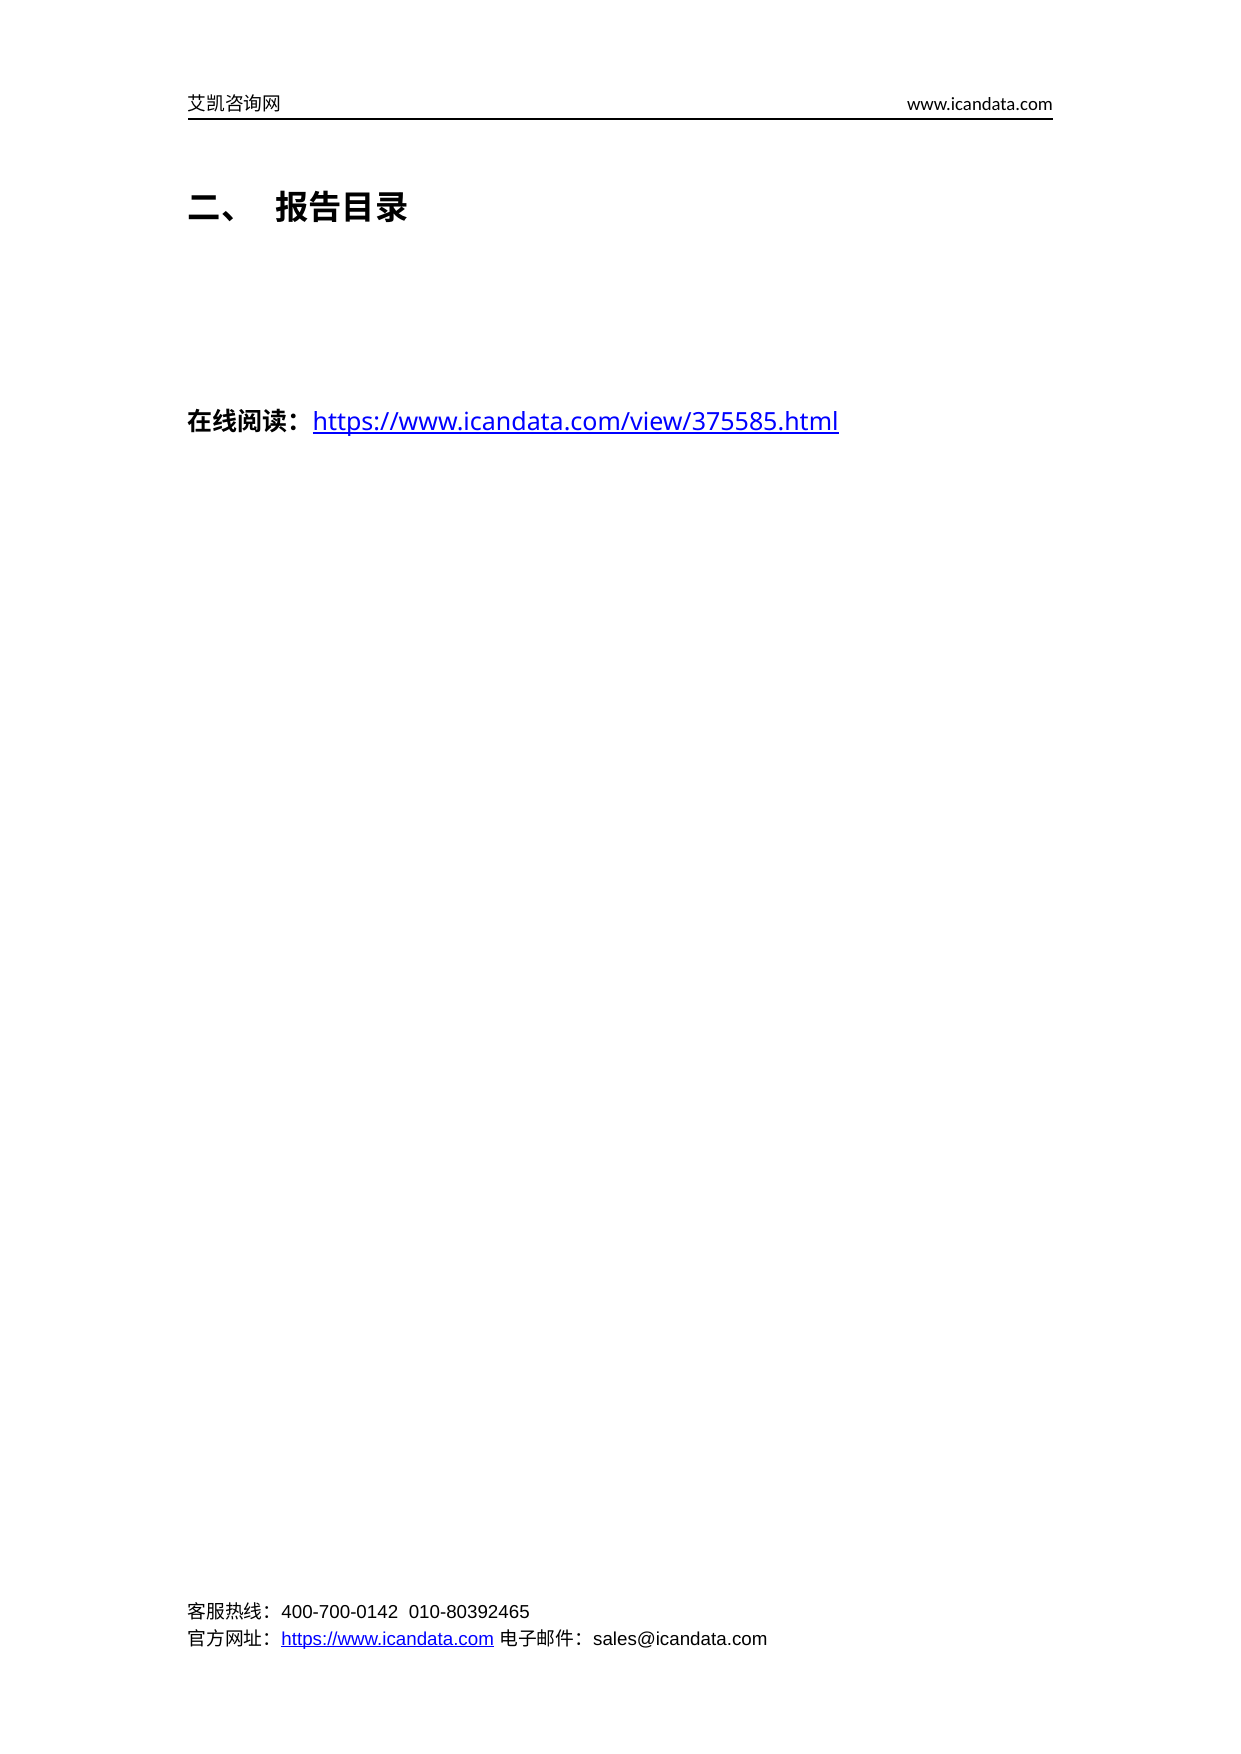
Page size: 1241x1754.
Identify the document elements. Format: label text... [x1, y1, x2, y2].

subtitle 报告目录 [187, 172, 1053, 237]
text 在线阅读：https://www.icandata.com/view/375585.html [187, 387, 1053, 452]
